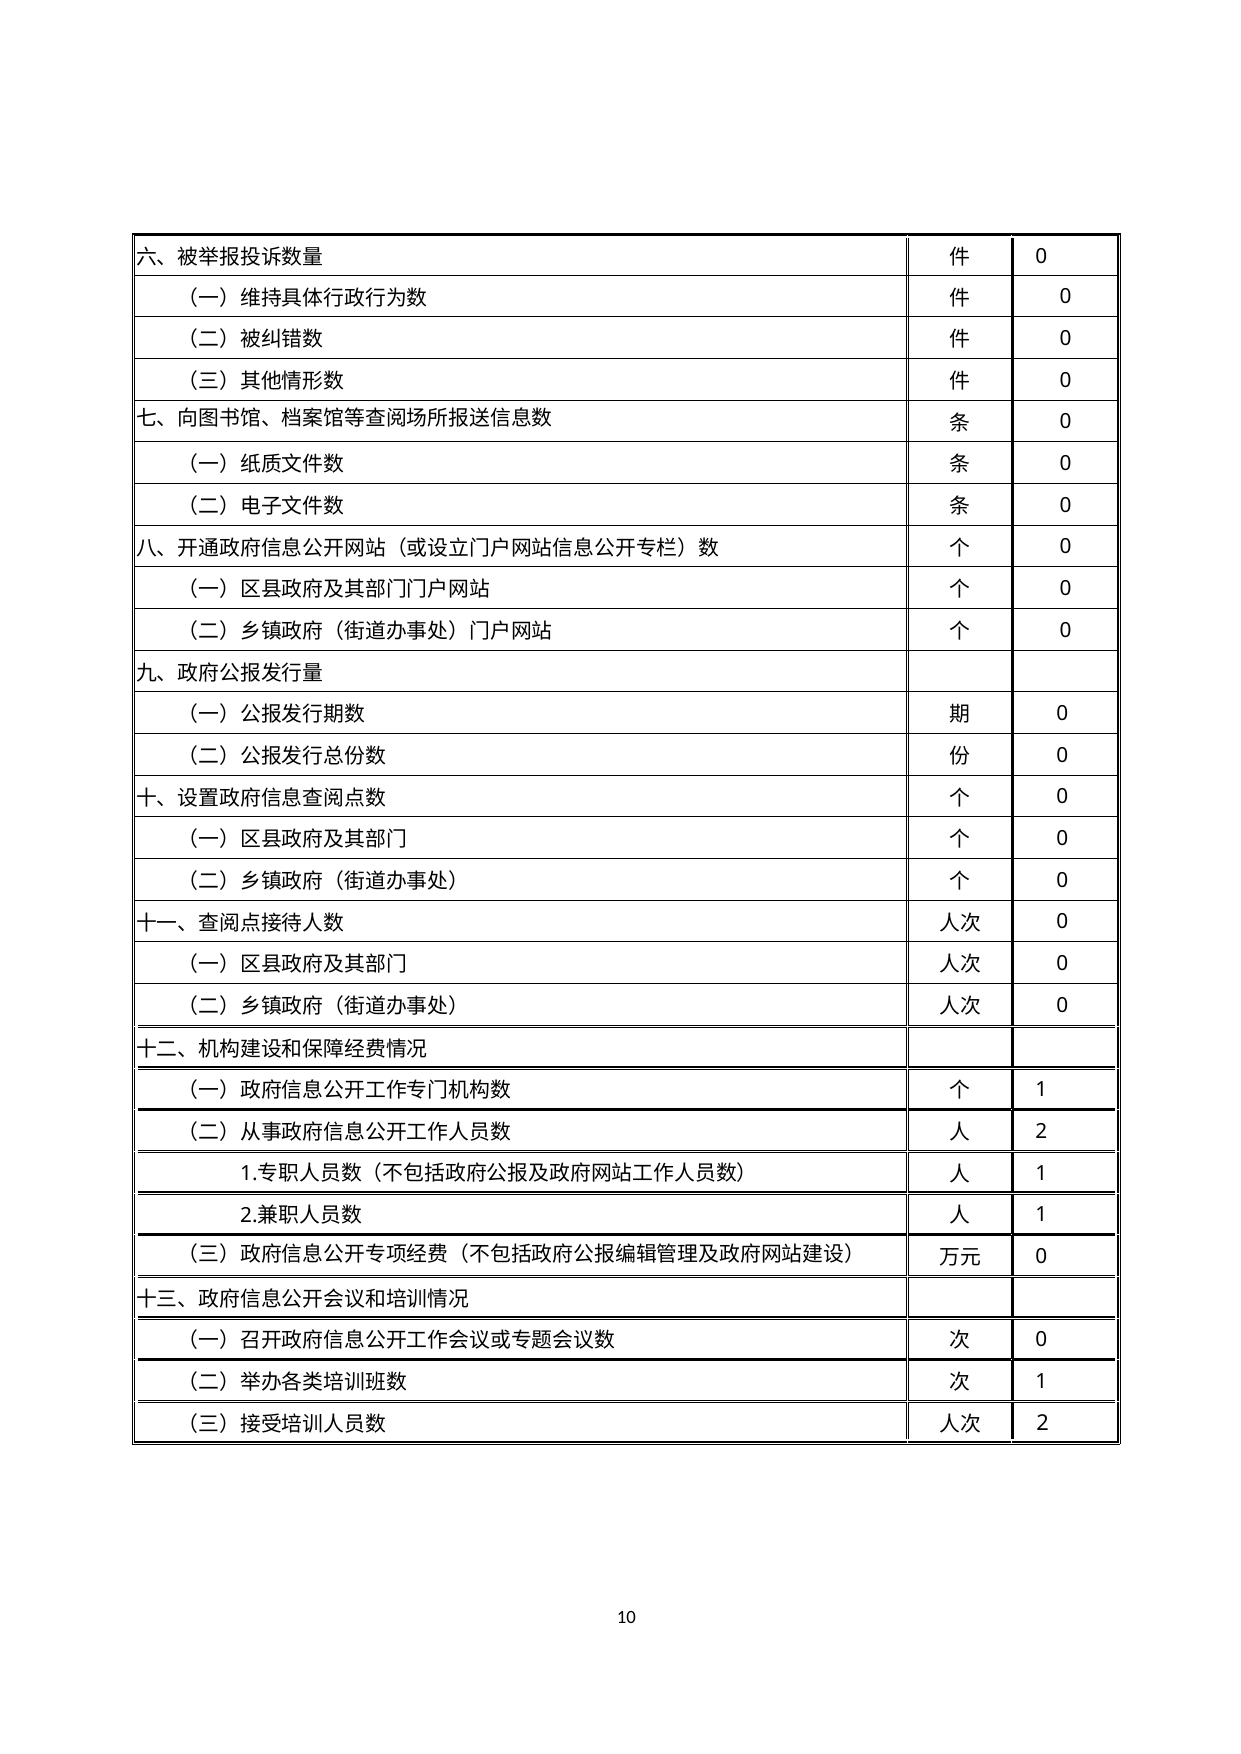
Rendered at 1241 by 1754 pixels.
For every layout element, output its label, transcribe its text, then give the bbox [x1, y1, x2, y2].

table_cell 0 [1014, 942, 1117, 983]
table_cell （二）乡镇政府（街道办事处） [135, 859, 906, 899]
table_cell 2 [1012, 1400, 1118, 1441]
table_cell 0 [1014, 484, 1117, 524]
table_cell 个 [909, 776, 1011, 816]
table_cell （二）乡镇政府（街道办事处） [135, 984, 906, 1024]
table_cell [909, 1028, 1011, 1066]
table_cell 1 [1014, 1358, 1119, 1399]
table_cell 0 [1014, 984, 1117, 1024]
table_cell 2.兼职人员数 [135, 1191, 906, 1233]
table_cell 人次 [909, 901, 1011, 941]
table_cell 0 [1014, 1316, 1118, 1358]
table_cell 0 [1014, 609, 1117, 649]
table_cell （一）区县政府及其部门 [135, 817, 906, 858]
table_cell 件 [908, 235, 1012, 274]
table_cell 个 [909, 609, 1011, 649]
table_cell 件 [909, 359, 1011, 399]
table_cell [1014, 1275, 1118, 1316]
table_cell 2 [1014, 1108, 1119, 1149]
table_cell 次 [909, 1320, 1011, 1358]
table_cell [909, 1278, 1011, 1316]
table_cell 十三、政府信息公开会议和培训情况 [135, 1275, 906, 1316]
table_cell [1014, 651, 1117, 691]
table_cell 0 [1014, 734, 1117, 774]
table_cell 0 [1014, 317, 1117, 358]
table_cell （一）召开政府信息公开工作会议或专题会议数 [135, 1316, 906, 1358]
table_cell 十、设置政府信息查阅点数 [135, 776, 906, 816]
table_cell 条 [909, 401, 1011, 441]
table_cell 人次 [909, 984, 1011, 1024]
table_cell 1 [1014, 1191, 1118, 1233]
table_cell 件 [909, 317, 1011, 358]
table_cell 七、向图书馆、档案馆等查阅场所报送信息数 [135, 401, 906, 441]
table_cell （二）举办各类培训班数 [134, 1358, 906, 1399]
table_cell 八、开通政府信息公开网站（或设立门户网站信息公开专栏）数 [135, 526, 906, 566]
table_cell 0 [1014, 276, 1117, 316]
table_cell 0 [1014, 1233, 1119, 1274]
table_cell 个 [909, 567, 1011, 608]
table_cell 个 [909, 1070, 1011, 1108]
table_cell 0 [1014, 817, 1117, 858]
table_cell 0 [1014, 567, 1117, 608]
table_cell 1 [1014, 1150, 1118, 1191]
table_cell （一）纸质文件数 [135, 442, 906, 483]
table_cell 十一、查阅点接待人数 [135, 901, 906, 941]
table_cell 个 [909, 859, 1011, 899]
table_cell （二）从事政府信息公开工作人员数 [134, 1108, 906, 1149]
table_cell （三）其他情形数 [135, 359, 906, 399]
table_cell （一）公报发行期数 [135, 692, 906, 733]
table_cell 份 [909, 734, 1011, 774]
table_cell 0 [1014, 442, 1117, 483]
table_cell 0 [1014, 901, 1117, 941]
table_cell （二）乡镇政府（街道办事处）门户网站 [135, 609, 906, 649]
table_cell 人次 [908, 1403, 1012, 1441]
table_cell （二）被纠错数 [135, 317, 906, 358]
table_cell （三）接受培训人员数 [135, 1400, 908, 1441]
table_cell 1.专职人员数（不包括政府公报及政府网站工作人员数） [135, 1150, 906, 1191]
table_cell 期 [909, 692, 1011, 733]
table_cell [909, 651, 1011, 691]
table_cell （一）区县政府及其部门门户网站 [135, 567, 906, 608]
table_cell 万元 [909, 1236, 1011, 1274]
table_cell 六、被举报投诉数量 [135, 236, 908, 274]
table_cell （二）公报发行总份数 [135, 734, 906, 774]
table_cell 个 [909, 526, 1011, 566]
table_cell （一）维持具体行政行为数 [135, 276, 906, 316]
table_cell 人次 [909, 942, 1011, 983]
table_cell 0 [1014, 359, 1117, 399]
table_cell 0 [1014, 401, 1117, 441]
table_cell （二）电子文件数 [135, 484, 906, 524]
table_cell 0 [1014, 692, 1117, 733]
table_cell 1 [1014, 1066, 1118, 1108]
table_cell 条 [909, 442, 1011, 483]
table_cell （一）区县政府及其部门 [135, 942, 906, 983]
table_cell 九、政府公报发行量 [135, 651, 906, 691]
table_cell 人 [909, 1111, 1011, 1149]
table_cell 0 [1014, 859, 1117, 899]
table_cell 件 [909, 276, 1011, 316]
table_cell 人 [909, 1195, 1011, 1233]
table_cell 0 [1014, 526, 1117, 566]
table_cell 0 [1014, 776, 1117, 816]
table_cell 次 [909, 1361, 1011, 1399]
table_cell 条 [909, 484, 1011, 524]
table_cell 个 [909, 817, 1011, 858]
table_cell 十二、机构建设和保障经费情况 [135, 1025, 906, 1066]
table_cell 人 [909, 1153, 1011, 1191]
table_cell （一）政府信息公开工作专门机构数 [135, 1066, 906, 1108]
table_cell [1014, 1025, 1118, 1066]
table_cell 0 [1012, 236, 1117, 274]
table_cell （三）政府信息公开专项经费（不包括政府公报编辑管理及政府网站建设） 护等方面的经费） [134, 1233, 906, 1274]
